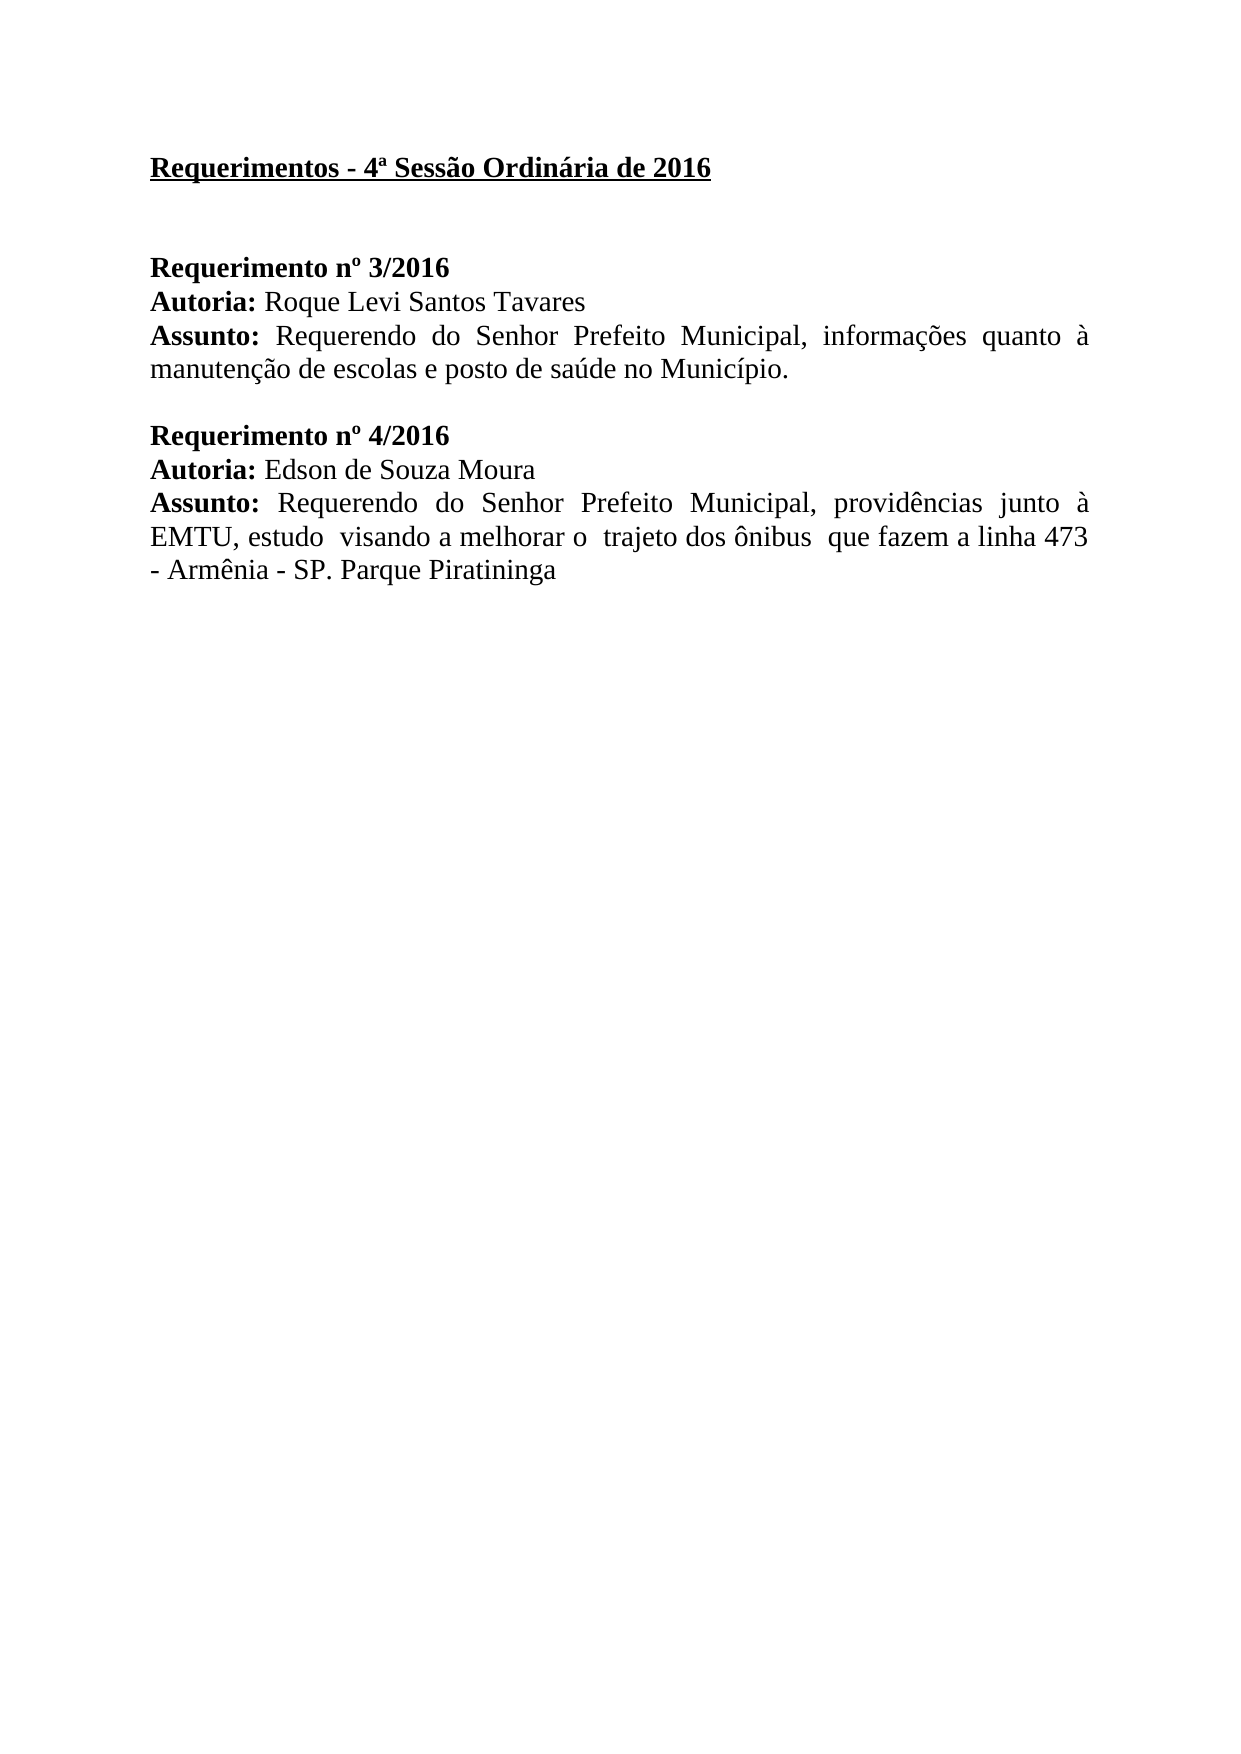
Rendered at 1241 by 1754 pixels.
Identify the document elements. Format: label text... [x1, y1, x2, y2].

text Requerimento nº 3/2016 [150, 251, 1090, 284]
text Autoria: Edson de Souza Moura [150, 452, 1090, 485]
text Autoria: Roque Levi Santos Tavares [150, 284, 1090, 318]
text Assunto: Requerendo do Senhor Prefeito Municipal, providências junto à EMTU, estudo visando a melhorar o trajeto dos ônibus que fazem a linha 473 - Armênia - SP. Parque Piratininga [150, 485, 1090, 586]
text Requerimentos - 4ª Sessão Ordinária de 2016 [150, 150, 1090, 183]
text Requerimento nº 4/2016 [150, 418, 1090, 452]
text Assunto: Requerendo do Senhor Prefeito Municipal, informações quanto à manutenção de escolas e posto de saúde no Município. [150, 318, 1090, 385]
